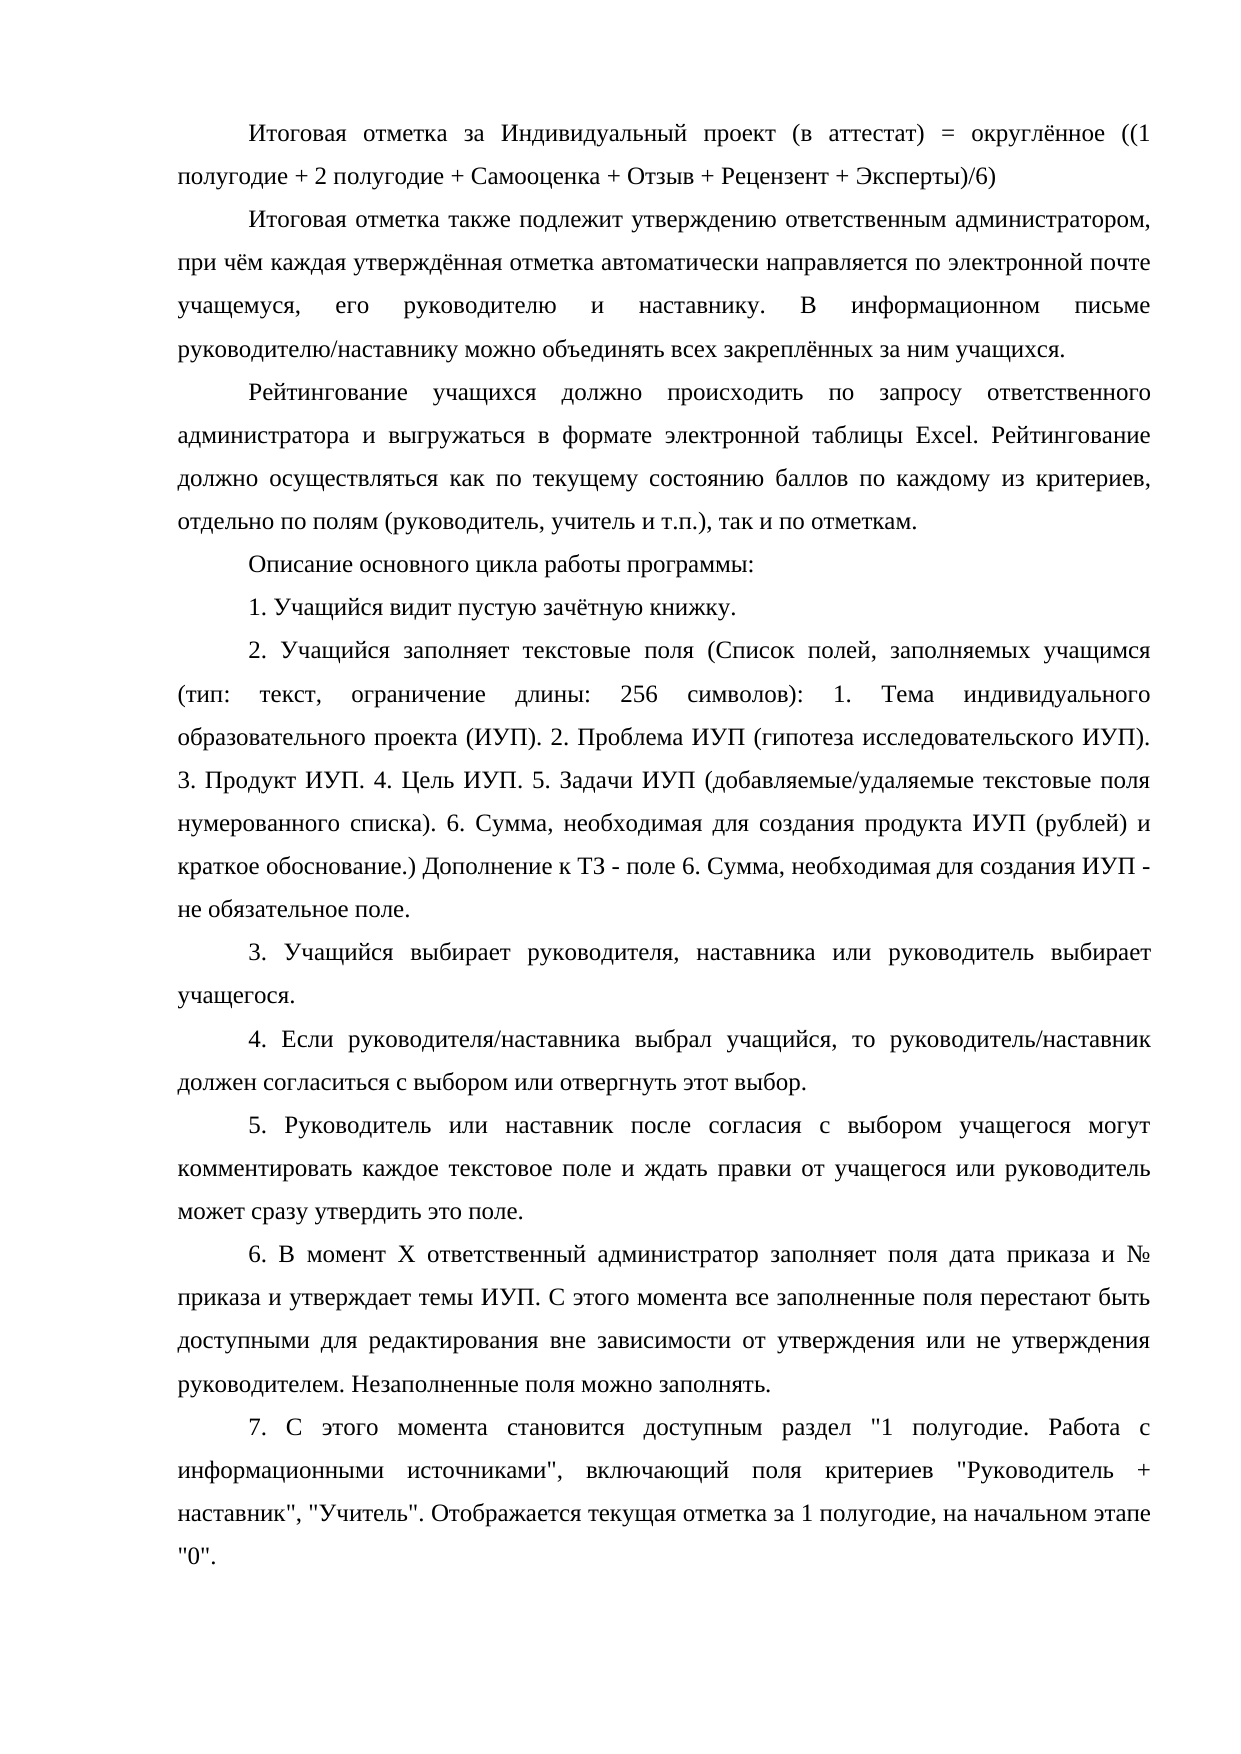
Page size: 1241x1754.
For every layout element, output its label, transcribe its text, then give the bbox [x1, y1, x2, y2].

text Итоговая отметка за Индивидуальный проект (в аттестат) = округлённое ((1 полугодие + 2 полугодие + Самооценка + Отзыв + Рецензент + Эксперты)/6) [177, 118, 1152, 190]
text 2. Учащийся заполняет текстовые поля (Список полей, заполняемых учащимся (тип: текст, ограничение длины: 256 символов): 1. Тема индивидуального образовательного проекта (ИУП). 2. Проблема ИУП (гипотеза исследовательского ИУП). 3. Продукт ИУП. 4. Цель ИУП. 5. Задачи ИУП (добавляемые/удаляемые текстовые поля нумерованного списка). 6. Сумма, необходимая для создания продукта ИУП (рублей) и краткое обоснование.) Дополнение к ТЗ - поле 6. Сумма, необходимая для создания ИУП - не обязательное поле. [177, 636, 1152, 923]
text Рейтингование учащихся должно происходить по запросу ответственного администратора и выгружаться в формате электронной таблицы Excel. Рейтингование должно осуществляться как по текущему состоянию баллов по каждому из критериев, отдельно по полям (руководитель, учитель и т.п.), так и по отметкам. [177, 377, 1152, 535]
text 4. Если руководителя/наставника выбрал учащийся, то руководитель/наставник должен согласиться с выбором или отвергнуть этот выбор. [177, 1024, 1152, 1096]
text Итоговая отметка также подлежит утверждению ответственным администратором, при чём каждая утверждённая отметка автоматически направляется по электронной почте учащемуся, его руководителю и наставнику. В информационном письме руководителю/наставнику можно объединять всех закреплённых за ним учащихся. [177, 204, 1152, 362]
text Описание основного цикла работы программы: [177, 549, 1152, 578]
text 3. Учащийся выбирает руководителя, наставника или руководитель выбирает учащегося. [177, 937, 1152, 1009]
text 7. С этого момента становится доступным раздел "1 полугодие. Работа с информационными источниками", включающий поля критериев "Руководитель + наставник", "Учитель". Отображается текущая отметка за 1 полугодие, на начальном этапе "0". [177, 1412, 1152, 1570]
text 1. Учащийся видит пустую зачётную книжку. [177, 592, 1152, 621]
text 6. В момент Х ответственный администратор заполняет поля дата приказа и № приказа и утверждает темы ИУП. С этого момента все заполненные поля перестают быть доступными для редактирования вне зависимости от утверждения или не утверждения руководителем. Незаполненные поля можно заполнять. [177, 1239, 1152, 1397]
text 5. Руководитель или наставник после согласия с выбором учащегося могут комментировать каждое текстовое поле и ждать правки от учащегося или руководитель может сразу утвердить это поле. [177, 1110, 1152, 1225]
